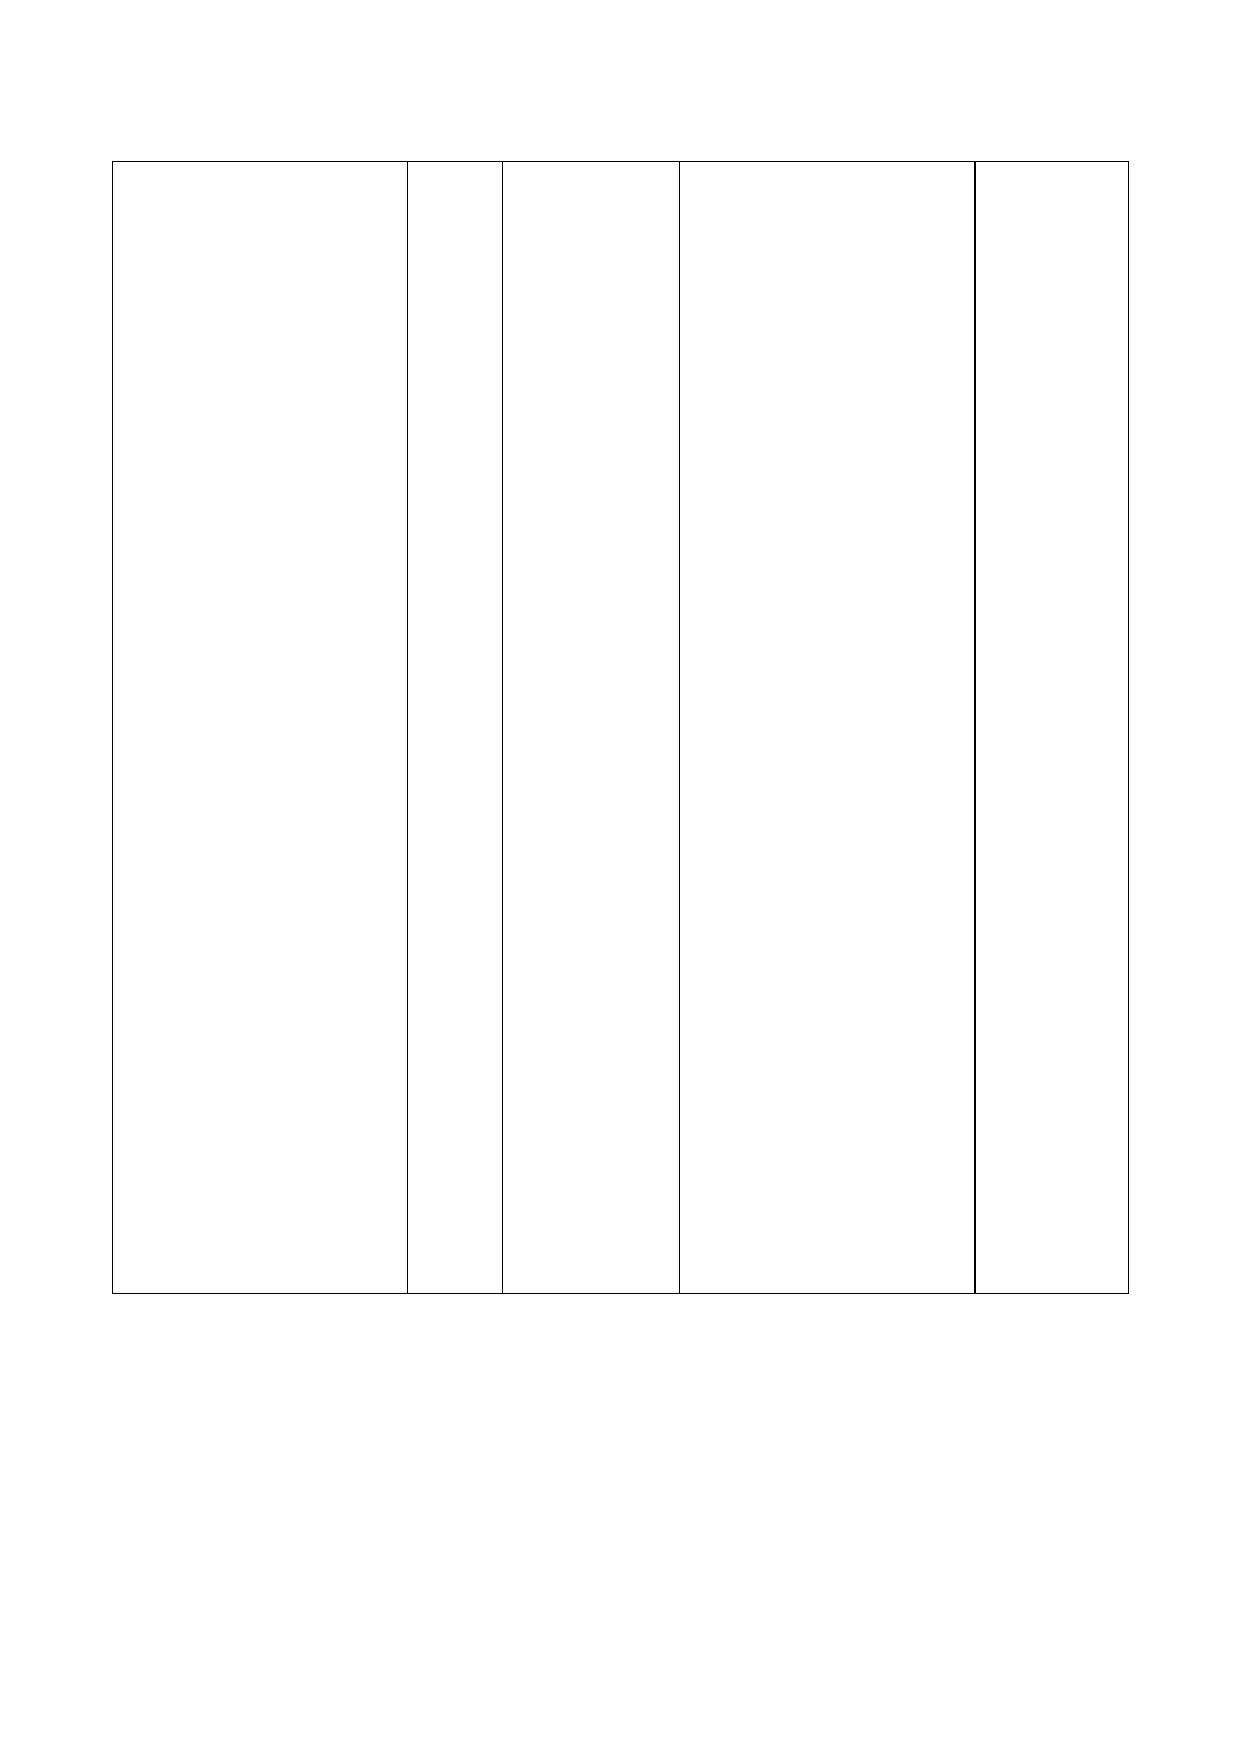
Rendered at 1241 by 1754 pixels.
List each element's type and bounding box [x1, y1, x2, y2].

table_cell [503, 162, 679, 1292]
table_cell [976, 162, 1128, 1292]
table_cell [113, 162, 407, 1292]
table_cell [408, 162, 502, 1292]
table_cell [680, 162, 974, 1292]
